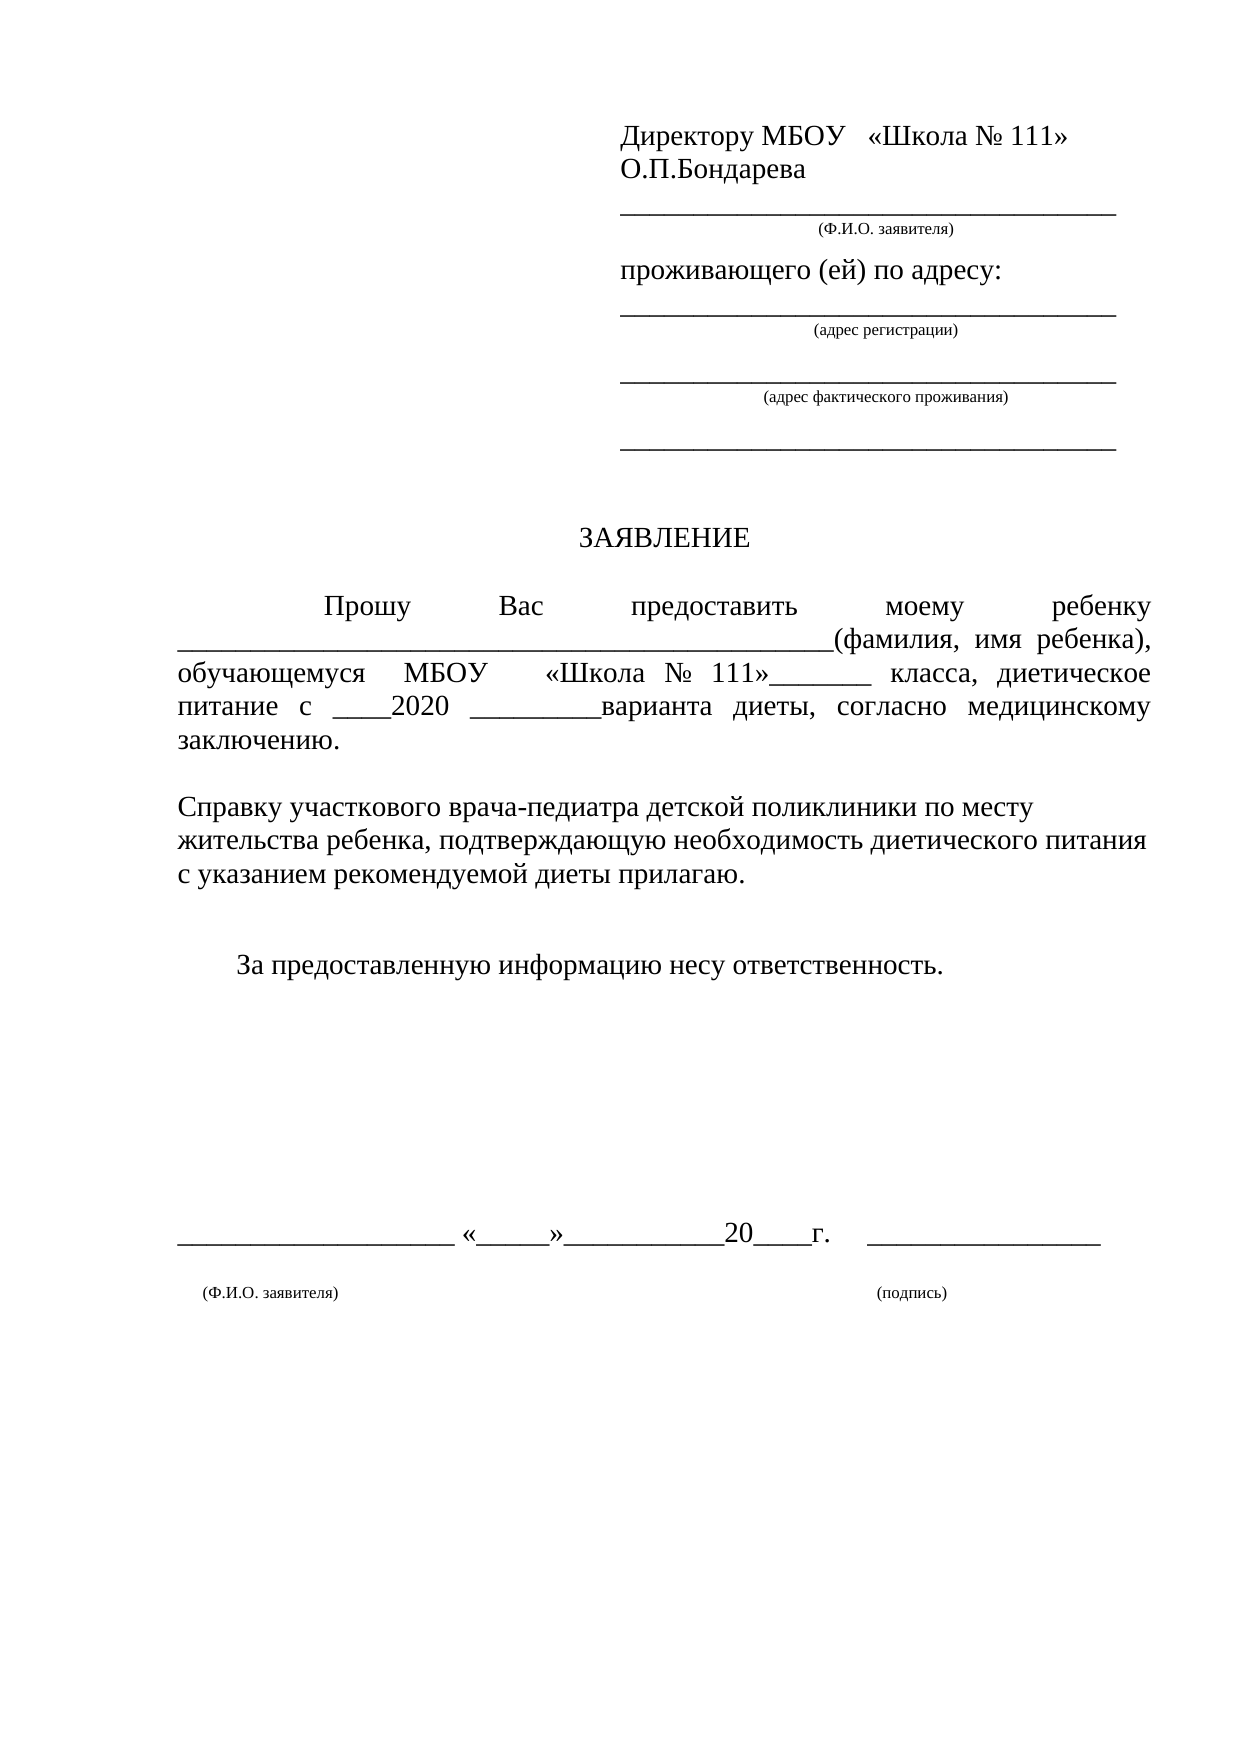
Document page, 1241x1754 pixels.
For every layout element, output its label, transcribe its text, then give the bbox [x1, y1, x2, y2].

text проживающего (ей) по адресу: [620, 252, 1152, 286]
text __________________________________ [620, 286, 1152, 319]
text Директору МБОУ «Школа № 111» О.П.Бондарева [620, 118, 1152, 185]
text __________________________________ [620, 185, 1152, 219]
text За предоставленную информацию несу ответственность. [177, 947, 1152, 981]
text ЗАЯВЛЕНИЕ [177, 521, 1152, 554]
text (Ф.И.О. заявителя) [620, 219, 1152, 252]
text (адрес регистрации) [620, 319, 1152, 353]
text ___________________ «_____»___________20____г. ________________ [177, 1216, 1152, 1249]
text (адрес фактического проживания) [620, 386, 1152, 420]
text (Ф.И.О. заявителя) (подпись) [177, 1283, 1152, 1316]
text Справку участкового врача-педиатра детской поликлиники по месту жительства ребенка, подтверждающую необходимость диетического питания с указанием рекомендуемой диеты прилагаю. [177, 789, 1152, 914]
text __________________________________ [620, 420, 1152, 453]
text __________________________________ [620, 353, 1152, 386]
text Прошу Вас предоставить моему ребенку _____________________________________________(фамилия, имя ребенка), обучающемуся МБОУ «Школа № 111»_______ класса, диетическое питание с ____2020 _________варианта диеты, согласно медицинскому заключению. [177, 588, 1152, 755]
